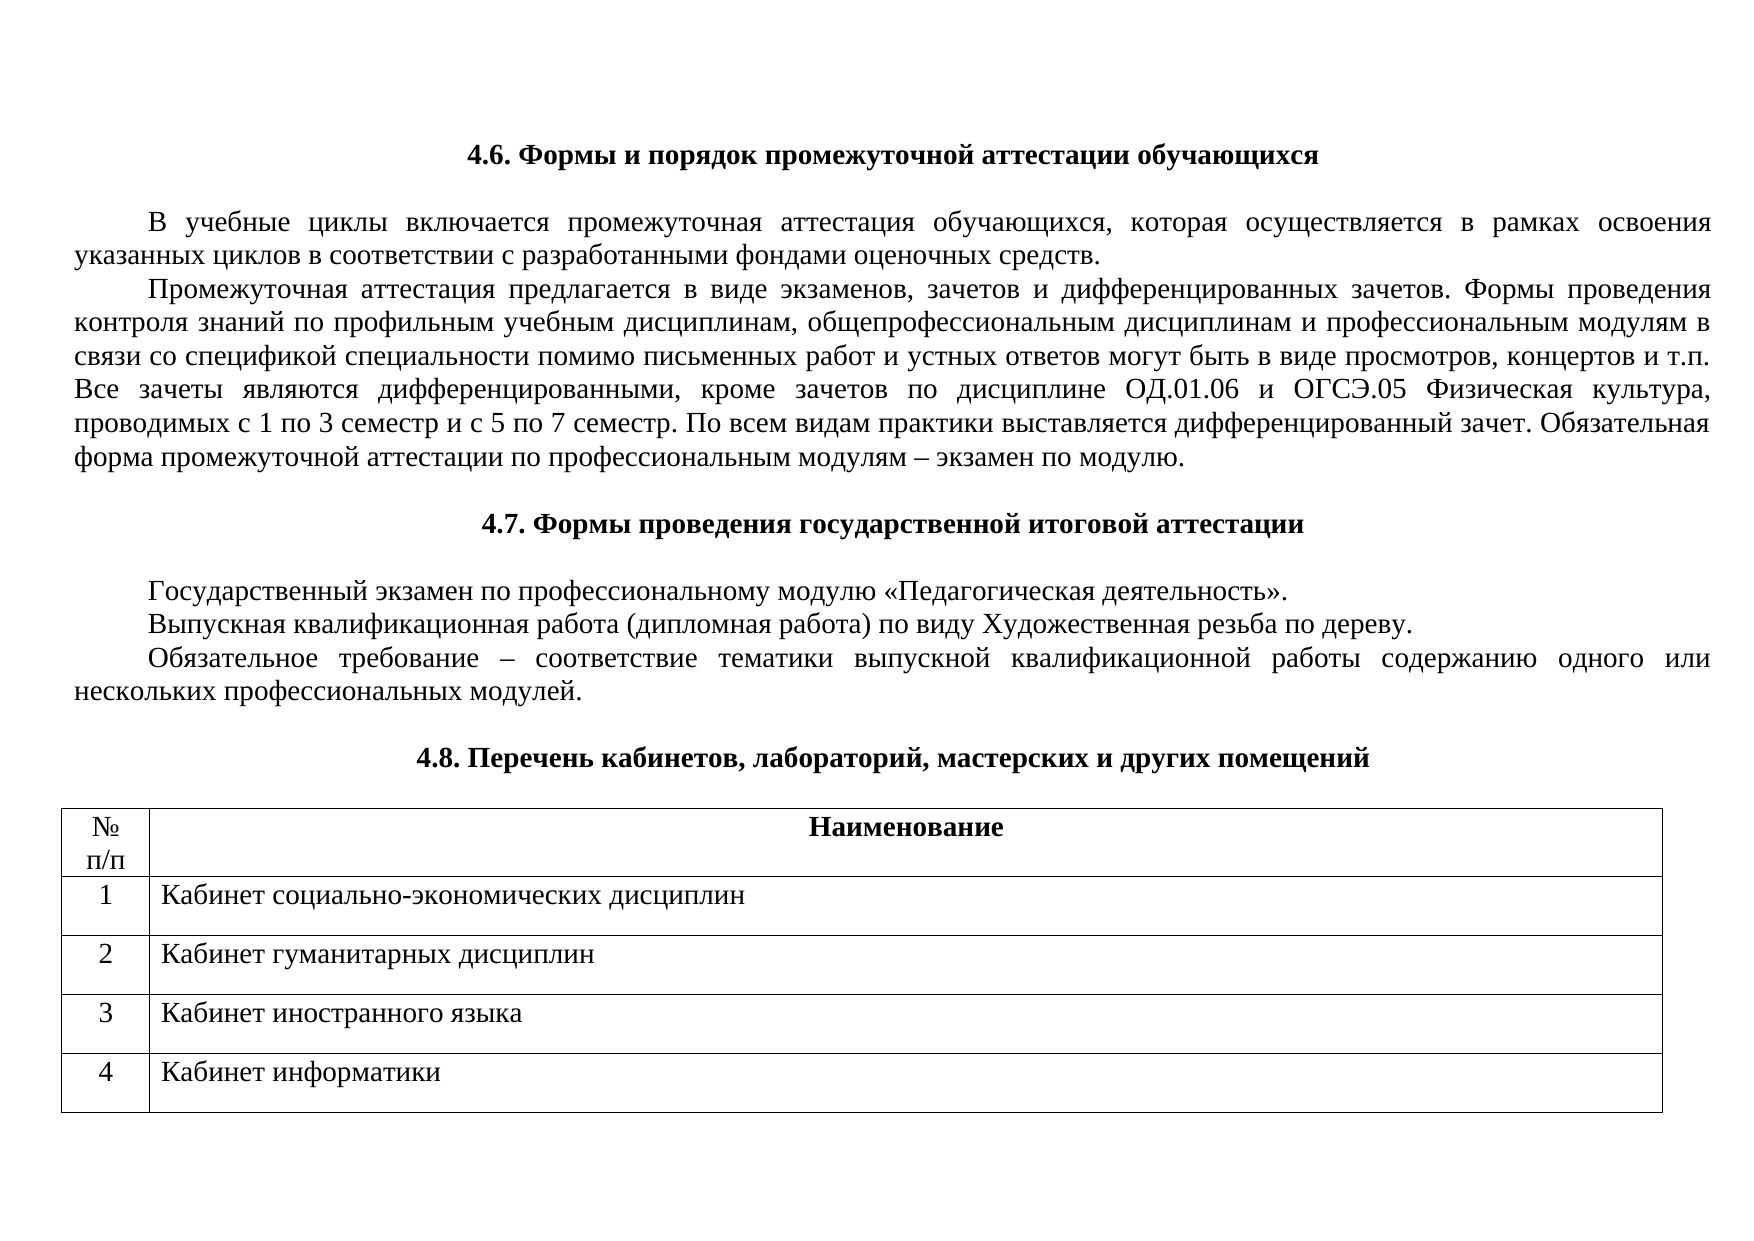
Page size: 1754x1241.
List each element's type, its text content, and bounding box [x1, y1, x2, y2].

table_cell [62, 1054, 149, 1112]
text 4.8. Перечень кабинетов, лабораторий, мастерских и других помещений [74, 741, 1713, 774]
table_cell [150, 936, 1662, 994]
text Выпускная квалификационная работа (дипломная работа) по виду Художественная резьба по дереву. [74, 606, 1713, 640]
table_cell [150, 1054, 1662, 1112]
text 4.6. Формы и порядок промежуточной аттестации обучающихся [74, 137, 1713, 170]
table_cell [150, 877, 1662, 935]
text 4.7. Формы проведения государственной итоговой аттестации [74, 506, 1713, 539]
text Промежуточная аттестация предлагается в виде экзаменов, зачетов и дифференцированных зачетов. Формы проведения контроля знаний по профильным учебным дисциплинам, общепрофессиональным дисциплинам и профессиональным модулям в связи со спецификой специальности помимо письменных работ и устных ответов могут быть в виде просмотров, концертов и т.п. Все зачеты являются дифференцированными, кроме зачетов по дисциплине ОД.01.06 и ОГСЭ.05 Физическая культура, проводимых с 1 по 3 семестр и с 5 по 7 семестр. По всем видам практики выставляется дифференцированный зачет. Обязательная форма промежуточной аттестации по профессиональным модулям – экзамен по модулю. [74, 271, 1713, 472]
text Государственный экзамен по профессиональному модулю «Педагогическая деятельность». [74, 573, 1713, 606]
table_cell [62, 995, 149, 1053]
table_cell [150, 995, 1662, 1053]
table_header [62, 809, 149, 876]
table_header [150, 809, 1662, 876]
text В учебные циклы включается промежуточная аттестация обучающихся, которая осуществляется в рамках освоения указанных циклов в соответствии с разработанными фондами оценочных средств. [74, 204, 1713, 271]
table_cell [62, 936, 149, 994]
text Обязательное требование – соответствие тематики выпускной квалификационной работы содержанию одного или нескольких профессиональных модулей. [74, 640, 1713, 707]
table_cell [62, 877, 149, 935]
